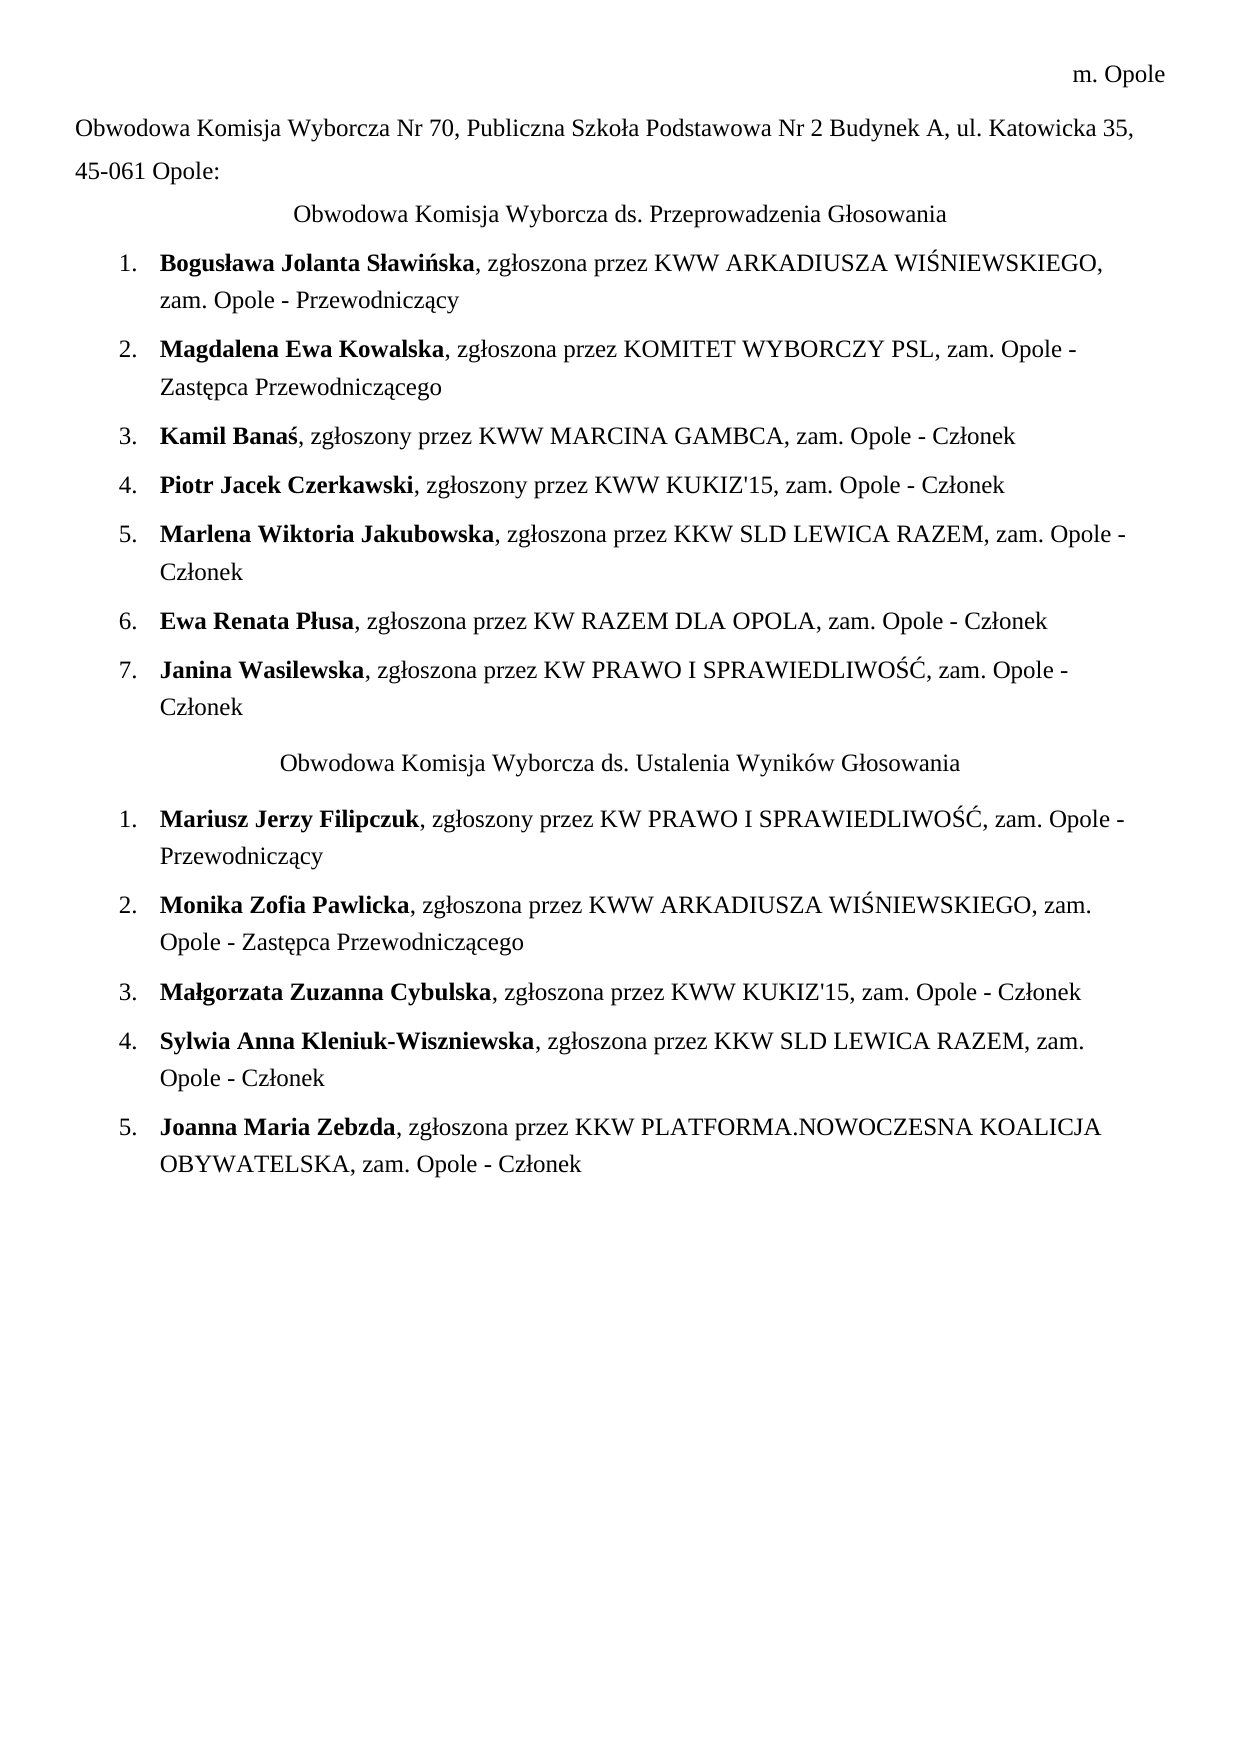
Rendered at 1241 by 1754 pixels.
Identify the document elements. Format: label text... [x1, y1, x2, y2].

table_cell Piotr Jacek Czerkawski, zgłoszony przez KWW KUKIZ'15, zam. Opole - Członek [148, 464, 1138, 513]
table_cell 5. [75, 1106, 148, 1193]
table_cell Joanna Maria Zebzda, zgłoszona przez KKW PLATFORMA.NOWOCZESNA KOALICJA OBYWATELSKA, zam. Opole - Członek [148, 1106, 1138, 1193]
text Obwodowa Komisja Wyborcza ds. Przeprowadzenia Głosowania [75, 199, 1165, 228]
table_cell 3. [75, 415, 148, 464]
table_cell Małgorzata Zuzanna Cybulska, zgłoszona przez KWW KUKIZ'15, zam. Opole - Członek [148, 971, 1138, 1020]
text Obwodowa Komisja Wyborcza ds. Ustalenia Wyników Głosowania [75, 748, 1165, 777]
text m. Opole [75, 59, 1165, 88]
table_cell 5. [75, 514, 148, 600]
table_cell Sylwia Anna Kleniuk-Wiszniewska, zgłoszona przez KKW SLD LEWICA RAZEM, zam. Opole - Członek [148, 1020, 1138, 1106]
table_cell Janina Wasilewska, zgłoszona przez KW PRAWO I SPRAWIEDLIWOŚĆ, zam. Opole - Członek [148, 649, 1138, 736]
table_cell 7. [75, 649, 148, 736]
table_cell Magdalena Ewa Kowalska, zgłoszona przez KOMITET WYBORCZY PSL, zam. Opole - Zastępca Przewodniczącego [148, 329, 1138, 415]
table_cell 6. [75, 600, 148, 649]
table_cell Kamil Banaś, zgłoszony przez KWW MARCINA GAMBCA, zam. Opole - Członek [148, 415, 1138, 464]
table_cell 2. [75, 884, 148, 971]
table_cell Monika Zofia Pawlicka, zgłoszona przez KWW ARKADIUSZA WIŚNIEWSKIEGO, zam. Opole - Zastępca Przewodniczącego [148, 884, 1138, 971]
table_cell 2. [75, 329, 148, 415]
table_cell 4. [75, 464, 148, 513]
table_cell 3. [75, 971, 148, 1020]
table_cell 4. [75, 1020, 148, 1106]
text Obwodowa Komisja Wyborcza Nr 70, Publiczna Szkoła Podstawowa Nr 2 Budynek A, ul. Katowicka 35, 45-061 Opole: [75, 113, 1165, 185]
table_cell Marlena Wiktoria Jakubowska, zgłoszona przez KKW SLD LEWICA RAZEM, zam. Opole - Członek [148, 514, 1138, 600]
table_cell Ewa Renata Płusa, zgłoszona przez KW RAZEM DLA OPOLA, zam. Opole - Członek [148, 600, 1138, 649]
table_header 1. [75, 242, 148, 329]
table_header Mariusz Jerzy Filipczuk, zgłoszony przez KW PRAWO I SPRAWIEDLIWOŚĆ, zam. Opole - Przewodniczący [148, 798, 1138, 884]
table_header 1. [75, 798, 148, 884]
table_header Bogusława Jolanta Sławińska, zgłoszona przez KWW ARKADIUSZA WIŚNIEWSKIEGO, zam. Opole - Przewodniczący [148, 242, 1138, 329]
